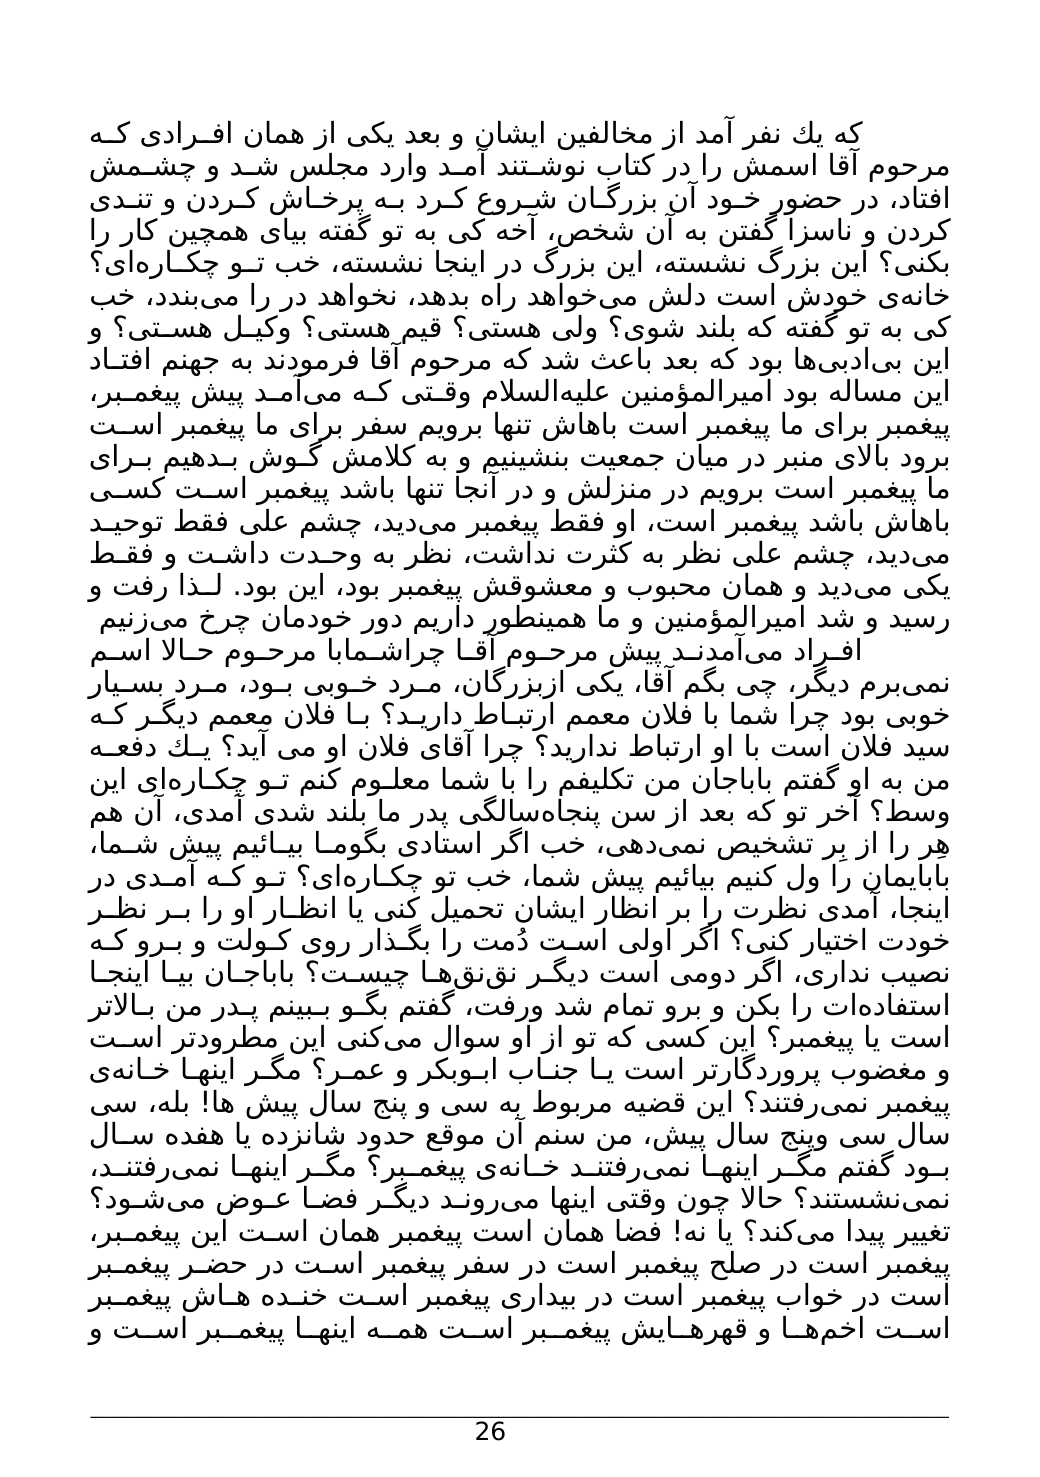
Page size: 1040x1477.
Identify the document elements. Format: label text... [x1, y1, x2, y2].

text كه یك نفر آمد از مخالفین ایشان و بعد یكی از همان افرادی كه مرحوم آقا اسمش را در كتاب نوشتند آمد وارد مجلس شد و چشمش افتاد، در حضور خود آن بزرگان شروع كرد به پرخاش كردن و تندی كردن و ناسزا گفتن به آن شخص، آخه كی به تو گفته بیای همچین كار را بكنی؟ این بزرگ نشسته، این بزرگ در اینجا نشسته، خب تو چكاره‌ای؟ خانه‌ی خودش است دلش می‌خواهد راه بدهد، نخواهد در را می‌بندد، خب كی به تو گفته كه بلند شوی؟ ولی هستی؟ قیم هستی؟ وكیل هستی؟ و این بی‌ادبی‌ها بود كه بعد باعث شد كه مرحوم آقا فرمودند به جهنم افتاد این مساله بود امیرالمؤمنین علیه‌السلام وقتی كه می‌آمد پیش پیغمبر، پیغمبر برای ما پیغمبر است باهاش تنها برویم سفر برای ما پیغمبر است برود بالای منبر در میان جمعیت بنشینیم و به كلامش گوش بدهیم برای ما پیغمبر است برویم در منزلش و در آنجا تنها باشد پیغمبر است كسی باهاش باشد پیغمبر است، او فقط پیغمبر می‌دید، چشم علی فقط توحید می‌دید، چشم علی نظر به كثرت نداشت، نظر به وحدت داشت و فقط یكی می‌دید و همان محبوب و معشوقش پیغمبر بود، این بود. لذا رفت و رسید و شد امیرالمؤمنین و ما همینطور داریم دور خودمان چرخ می‌زنیم‌ [89, 118, 951, 635]
